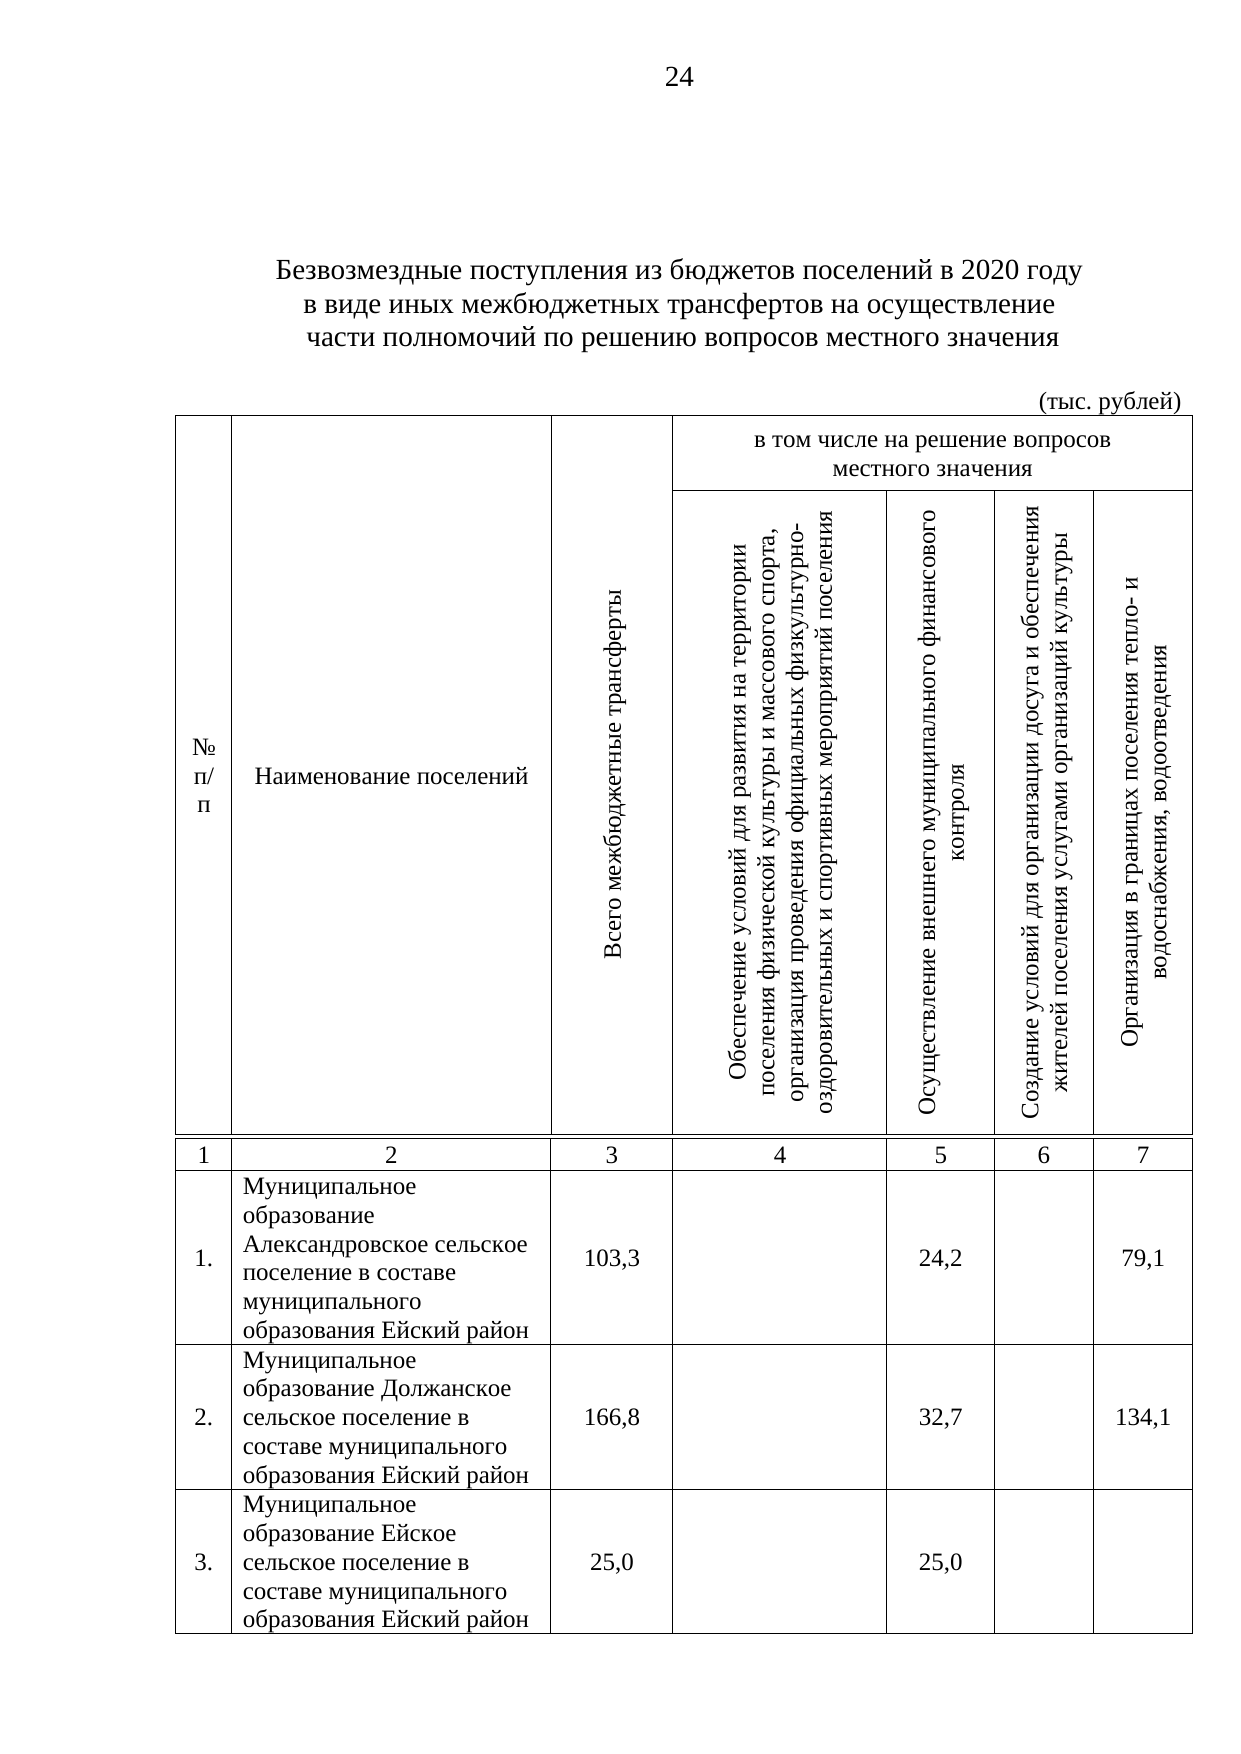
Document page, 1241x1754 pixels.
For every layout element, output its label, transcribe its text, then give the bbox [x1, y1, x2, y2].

table_header № п/п [176, 416, 231, 1134]
table_cell [995, 1490, 1093, 1633]
table_header 4 [673, 1139, 886, 1170]
table_cell Организация в границах поселения тепло- и водоснабжения, водоотведения [1094, 491, 1192, 1134]
table_header в том числе на решение вопросов местного значения [673, 416, 1192, 490]
table_cell [673, 1490, 886, 1633]
table_header 1 [176, 1139, 231, 1170]
table_cell 25,0 [887, 1490, 994, 1633]
table_header 5 [887, 1139, 994, 1170]
table_header 3 [551, 1139, 672, 1170]
table_cell 166,8 [551, 1345, 672, 1488]
text в виде иных межбюджетных трансфертов на осуществление [177, 286, 1181, 319]
table_header 6 [995, 1139, 1093, 1170]
table_cell [673, 1345, 886, 1488]
text части полномочий по решению вопросов местного значения [177, 319, 1181, 353]
table_cell 3. [176, 1490, 231, 1633]
table_cell Муниципальное образование Ейское сельское поселение в составе муниципального образования Ейский район [232, 1490, 550, 1633]
table_cell 32,7 [887, 1345, 994, 1488]
table_header Всего межбюджетные трансферты [552, 416, 672, 1134]
table_cell 24,2 [887, 1171, 994, 1344]
table_cell 79,1 [1094, 1171, 1192, 1344]
text Безвозмездные поступления из бюджетов поселений в 2020 году [177, 252, 1181, 286]
table_cell [673, 1171, 886, 1344]
table_cell [995, 1345, 1093, 1488]
table_cell Создание условий для организации досуга и обеспечения жителей поселения услугами организаций культуры [995, 491, 1093, 1134]
table_header Наименование поселений [232, 416, 551, 1134]
table_cell 2. [176, 1345, 231, 1488]
table_cell Обеспечение условий для развития на территории поселения физической культуры и массового спорта, организация проведения официальных физкультурно-оздоровительных и спортивных мероприятий поселения [673, 491, 886, 1134]
table_cell 25,0 [551, 1490, 672, 1633]
table_cell Муниципальное образование Должанское сельское поселение в составе муниципального образования Ейский район [232, 1345, 550, 1488]
table_cell 103,3 [551, 1171, 672, 1344]
table_header 2 [232, 1139, 550, 1170]
table_cell [1094, 1490, 1192, 1633]
table_cell [995, 1171, 1093, 1344]
text (тыс. рублей) [177, 386, 1181, 415]
table_cell Муниципальное образование Александровское сельское поселение в составе муниципального образования Ейский район [232, 1171, 550, 1344]
table_cell 1. [176, 1171, 231, 1344]
table_cell Осуществление внешнего муниципального финансового контроля [887, 491, 994, 1134]
table_header 7 [1094, 1139, 1192, 1170]
table_cell 134,1 [1094, 1345, 1192, 1488]
